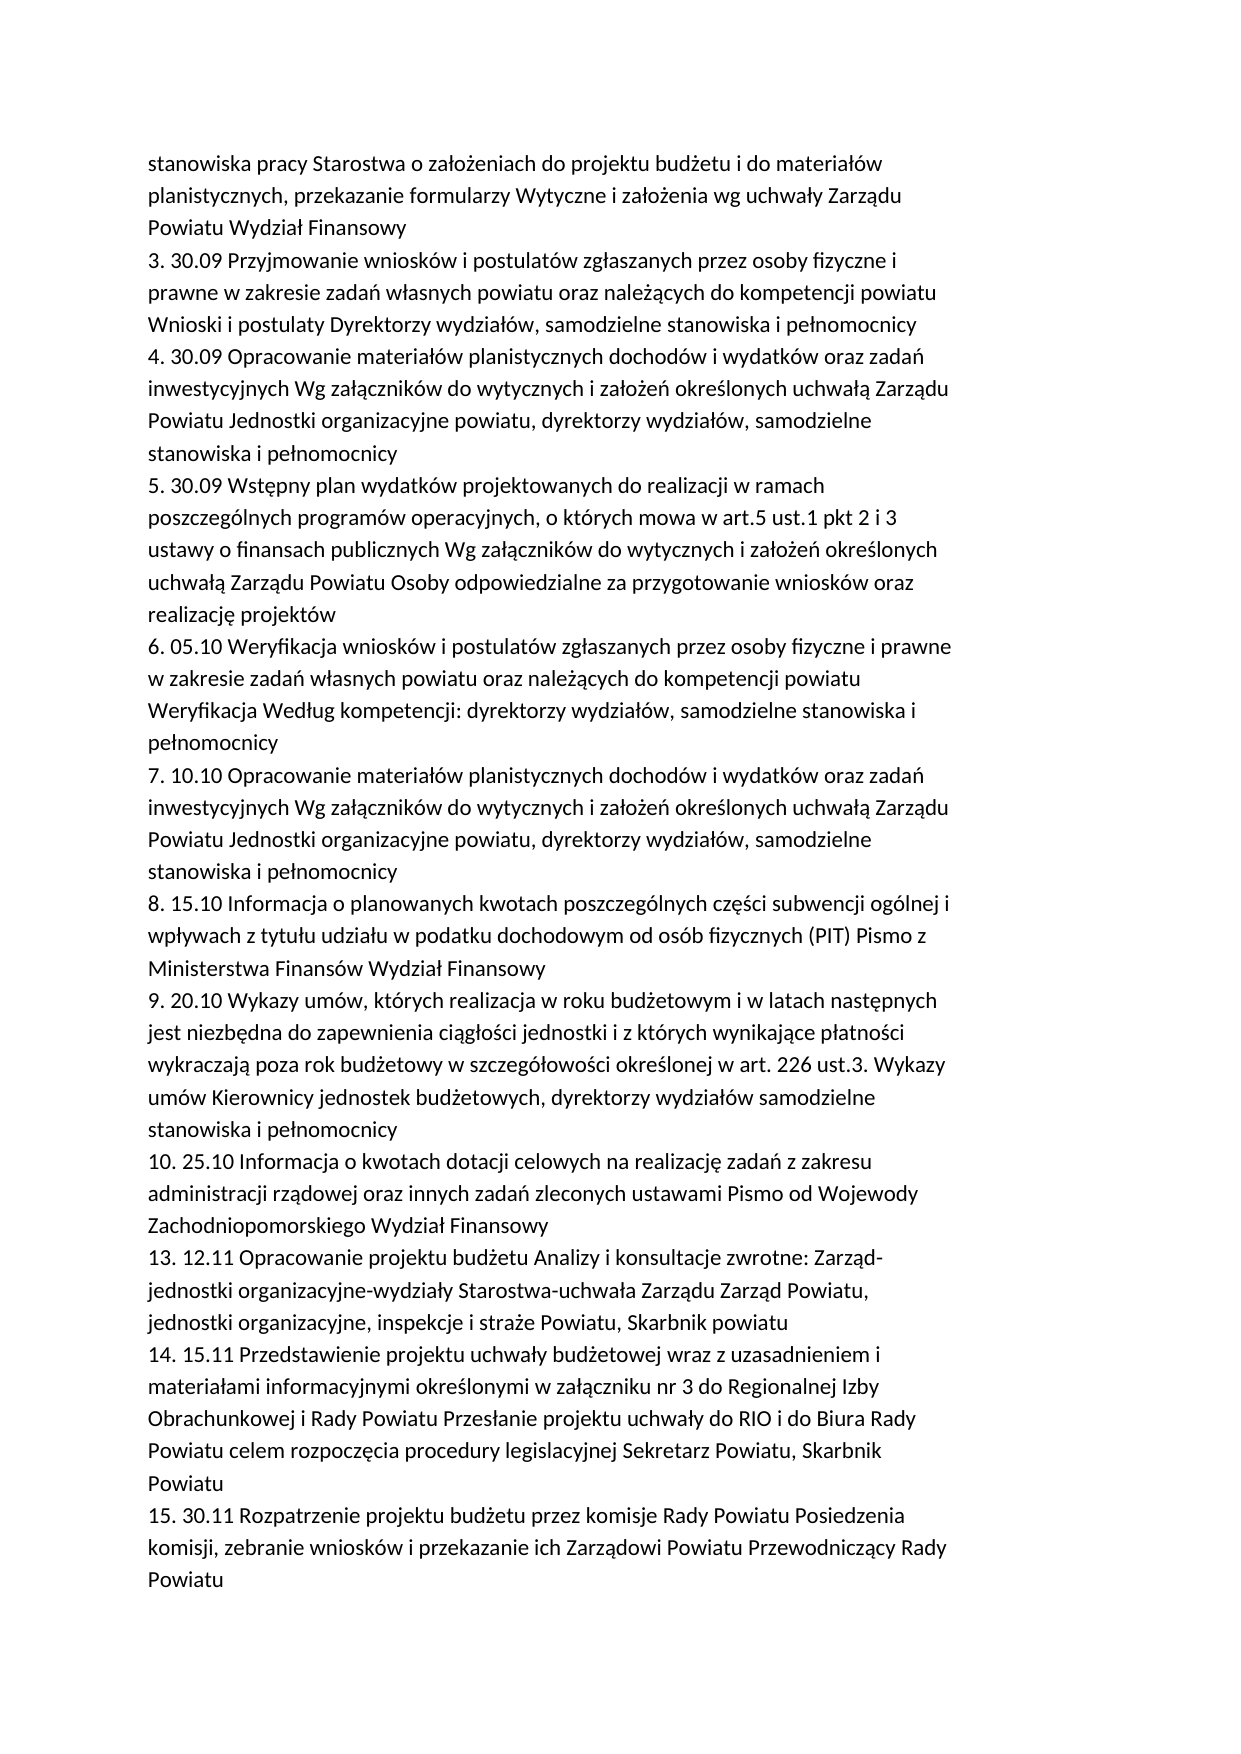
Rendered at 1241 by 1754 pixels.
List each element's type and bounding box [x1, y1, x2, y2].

table_cell [146, 148, 958, 1595]
